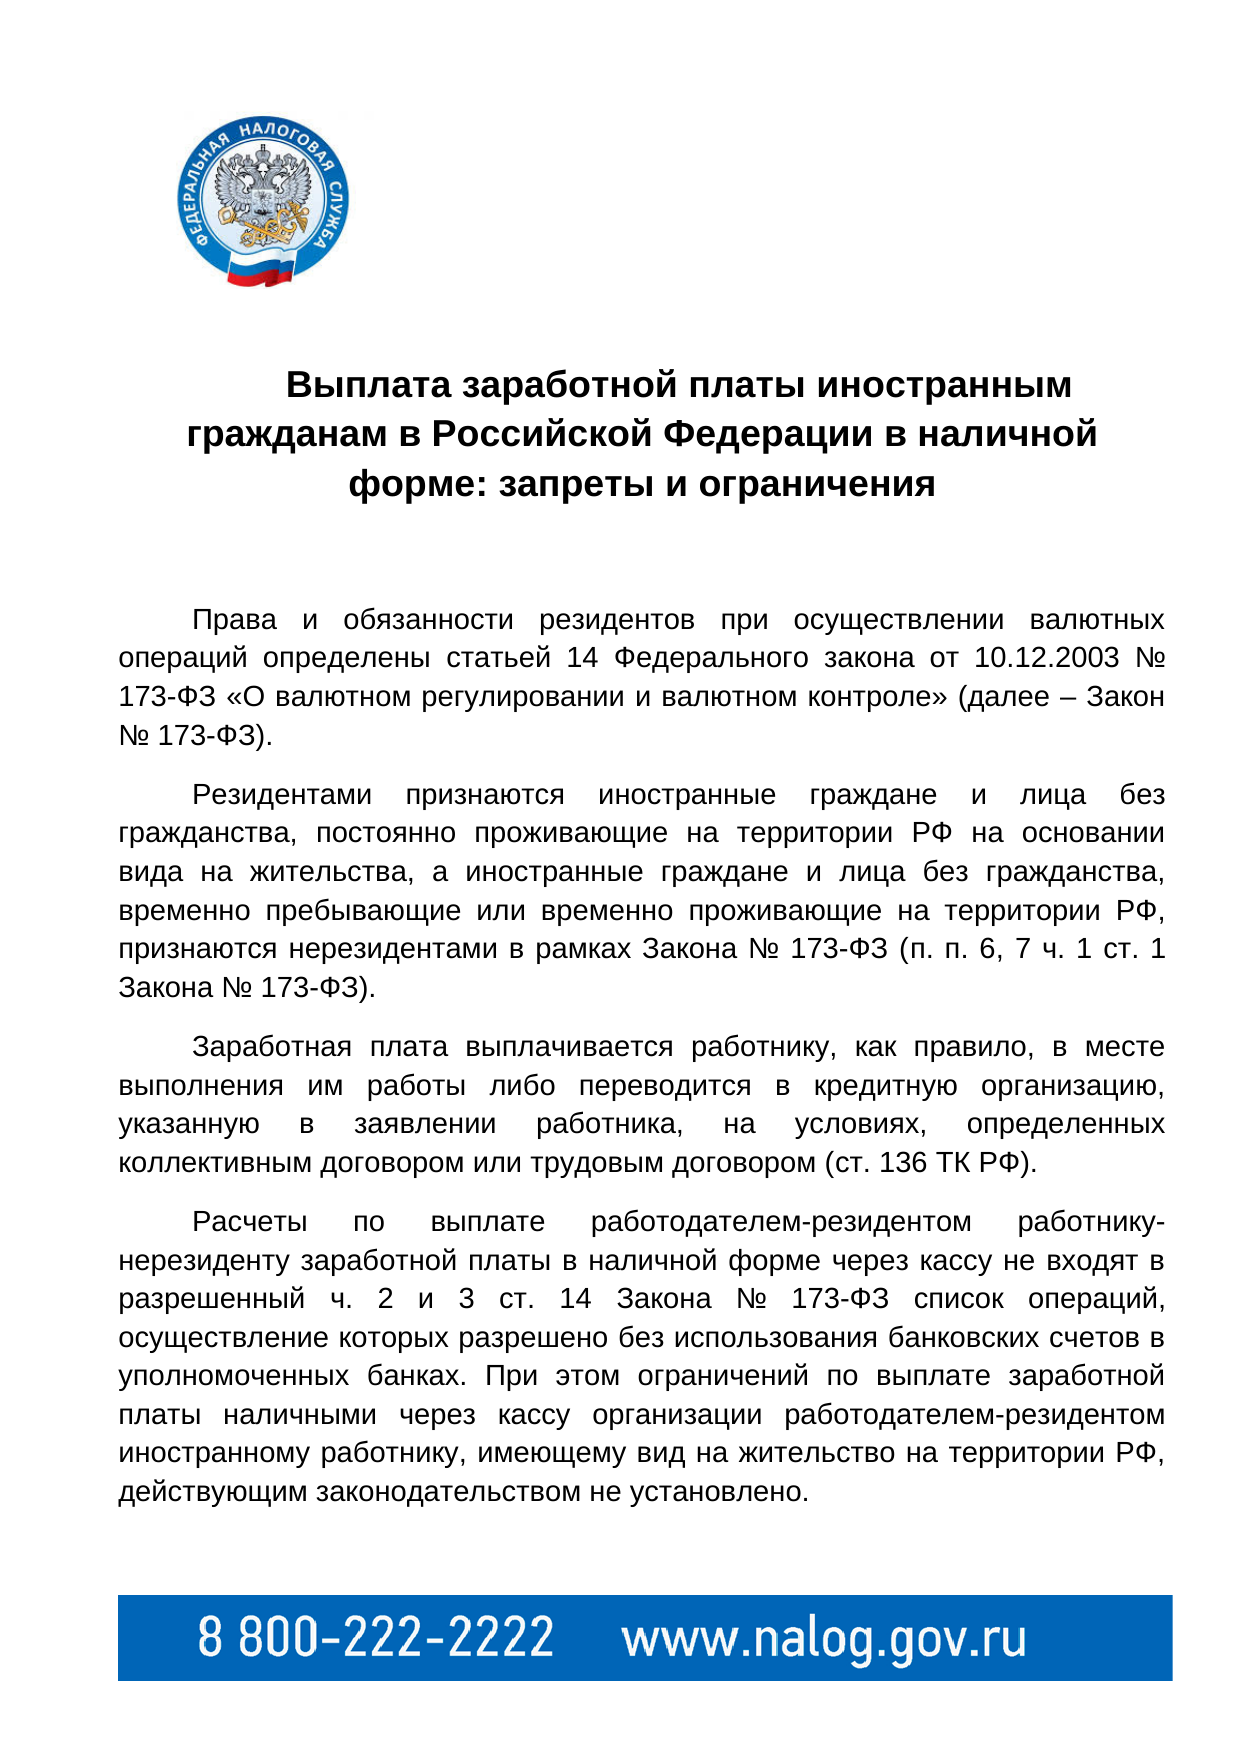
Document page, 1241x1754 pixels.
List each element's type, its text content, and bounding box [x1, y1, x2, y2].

text Резидентами признаются иностранные граждане и лица без гражданства, постоянно проживающие на территории РФ на основании вида на жительства, а иностранные граждане и лица без гражданства, временно пребывающие или временно проживающие на территории РФ, признаются нерезидентами в рамках Закона № 173-ФЗ (п. п. 6, 7 ч. 1 ст. 1 Закона № 173-ФЗ). [118, 777, 1167, 1003]
picture [148, 111, 377, 289]
text Выплата заработной платы иностранным гражданам в Российской Федерации в наличной форме: запреты и ограничения [118, 362, 1167, 504]
text Расчеты по выплате работодателем-резидентом работнику-нерезиденту заработной платы в наличной форме через кассу не входят в разрешенный ч. 2 и 3 ст. 14 Закона № 173-ФЗ список операций, осуществление которых разрешено без использования банковских счетов в уполномоченных банках. При этом ограничений по выплате заработной платы наличными через кассу организации работодателем-резидентом иностранному работнику, имеющему вид на жительство на территории РФ, действующим законодательством не установлено. [118, 1204, 1167, 1507]
picture [118, 1595, 1173, 1681]
text Заработная плата выплачивается работнику, как правило, в месте выполнения им работы либо переводится в кредитную организацию, указанную в заявлении работника, на условиях, определенных коллективным договором или трудовым договором (ст. 136 ТК РФ). [118, 1029, 1167, 1178]
text Права и обязанности резидентов при осуществлении валютных операций определены статьей 14 Федерального закона от 10.12.2003 № 173-ФЗ «О валютном регулировании и валютном контроле» (далее – Закон № 173-ФЗ). [118, 602, 1167, 751]
